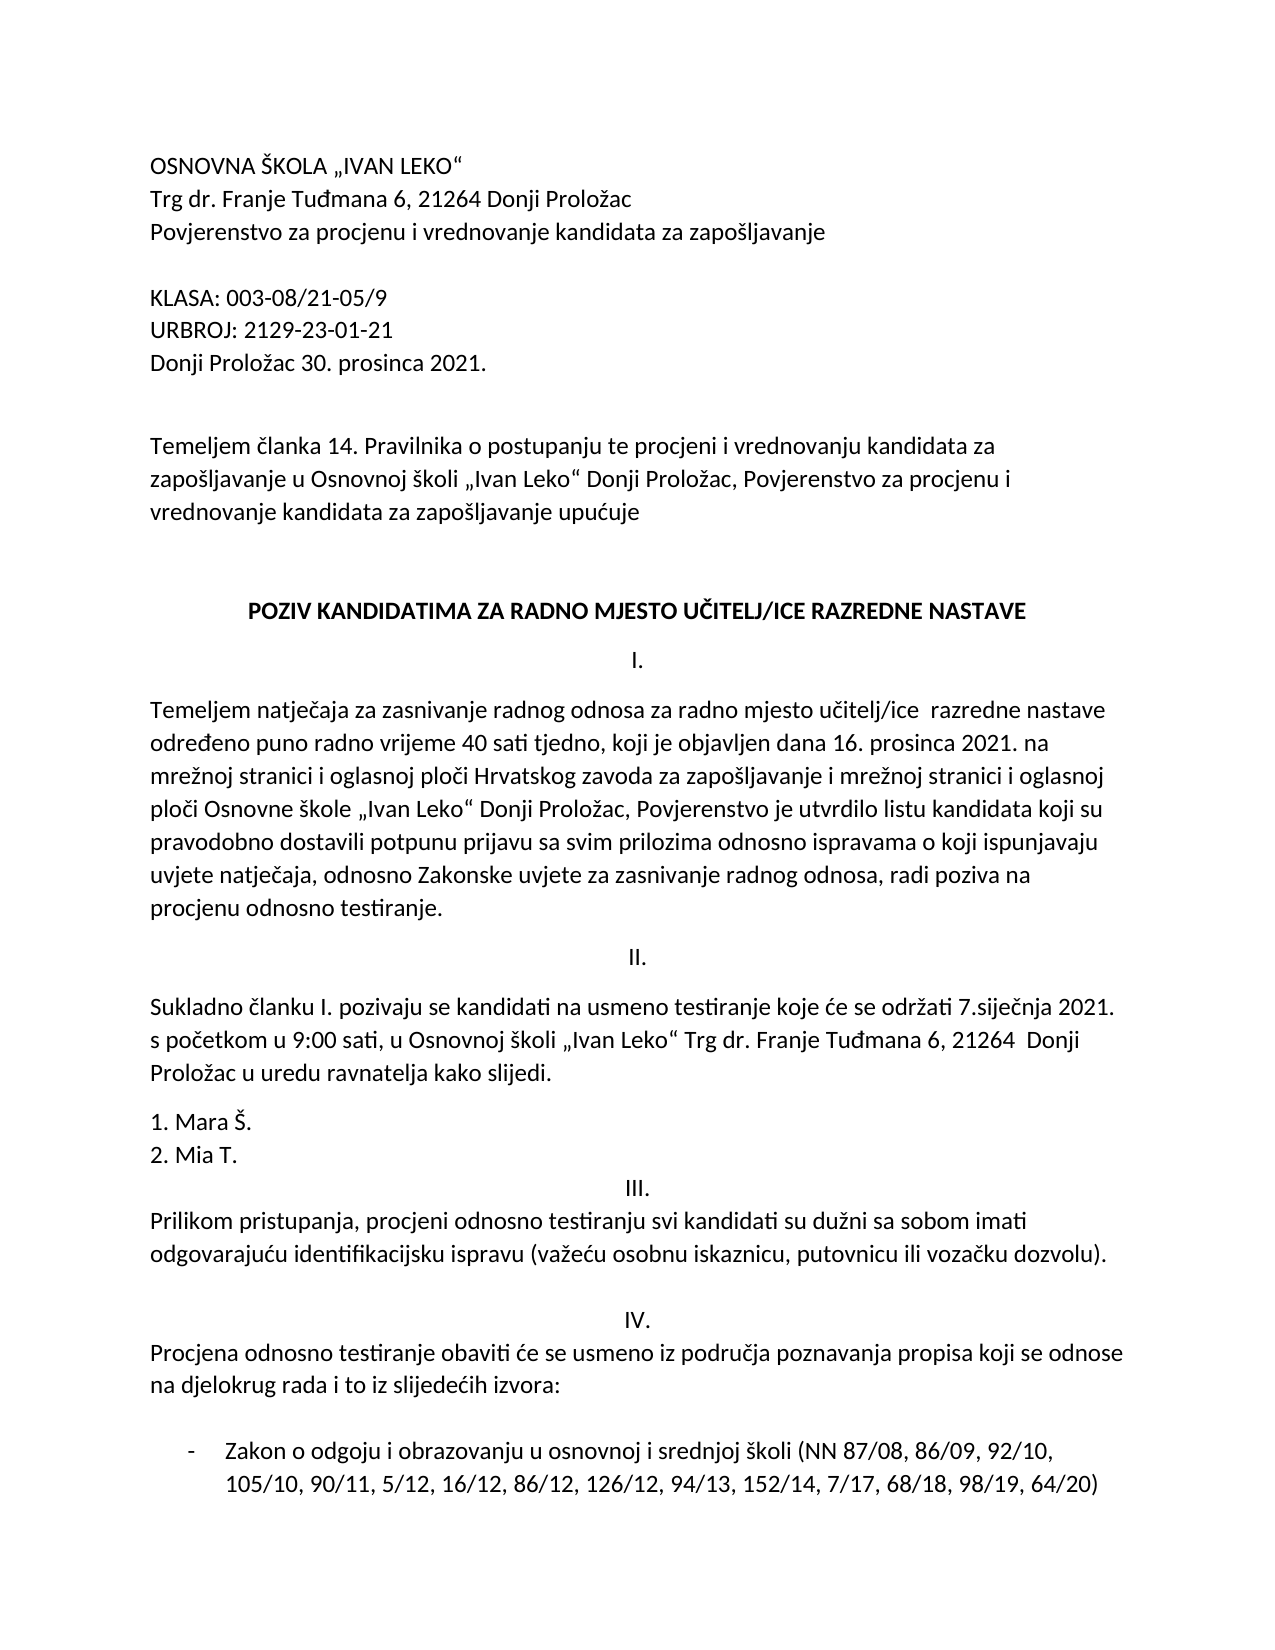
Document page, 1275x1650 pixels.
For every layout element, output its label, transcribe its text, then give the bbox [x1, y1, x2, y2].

text Procjena odnosno testiranje obaviti će se usmeno iz područja poznavanja propisa koji se odnose na djelokrug rada i to iz slijedećih izvora: [150, 1337, 1125, 1400]
text I. [150, 644, 1125, 675]
text II. [150, 941, 1125, 972]
text III. [150, 1172, 1125, 1203]
text 1. Mara Š. [150, 1106, 1125, 1137]
text IV. [150, 1304, 1125, 1334]
text Temeljem članka 14. Pravilnika o postupanju te procjeni i vrednovanju kandidata za zapošljavanje u Osnovnoj školi „Ivan Leko“ Donji Proložac, Povjerenstvo za procjenu i vrednovanje kandidata za zapošljavanje upućuje [150, 430, 1125, 526]
text Donji Proložac 30. prosinca 2021. [150, 347, 1125, 378]
text Povjerenstvo za procjenu i vrednovanje kandidata za zapošljavanje [150, 216, 1125, 246]
text POZIV KANDIDATIMA ZA RADNO MJESTO UČITELJ/ICE RAZREDNE NASTAVE [150, 595, 1125, 626]
text Trg dr. Franje Tuđmana 6, 21264 Donji Proložac [150, 183, 1125, 213]
text KLASA: 003-08/21-05/9 [150, 282, 1125, 312]
text 2. Mia T. [150, 1139, 1125, 1170]
text URBROJ: 2129-23-01-21 [150, 314, 1125, 345]
text Sukladno članku I. pozivaju se kandidati na usmeno testiranje koje će se održati 7.siječnja 2021. s početkom u 9:00 sati, u Osnovnoj školi „Ivan Leko“ Trg dr. Franje Tuđmana 6, 21264 Donji Proložac u uredu ravnatelja kako slijedi. [150, 991, 1125, 1087]
text Temeljem natječaja za zasnivanje radnog odnosa za radno mjesto učitelj/ice razredne nastave određeno puno radno vrijeme 40 sati tjedno, koji je objavljen dana 16. prosinca 2021. na mrežnoj stranici i oglasnoj ploči Hrvatskog zavoda za zapošljavanje i mrežnoj stranici i oglasnoj ploči Osnovne škole „Ivan Leko“ Donji Proložac, Povjerenstvo je utvrdilo listu kandidata koji su pravodobno dostavili potpunu prijavu sa svim prilozima odnosno ispravama o koji ispunjavaju uvjete natječaja, odnosno Zakonske uvjete za zasnivanje radnog odnosa, radi poziva na procjenu odnosno testiranje. [150, 694, 1125, 922]
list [187, 1435, 1125, 1499]
text Prilikom pristupanja, procjeni odnosno testiranju svi kandidati su dužni sa sobom imati odgovarajuću identifikacijsku ispravu (važeću osobnu iskaznicu, putovnicu ili vozačku dozvolu). [150, 1205, 1125, 1268]
text OSNOVNA ŠKOLA „IVAN LEKO“ [150, 150, 1125, 181]
